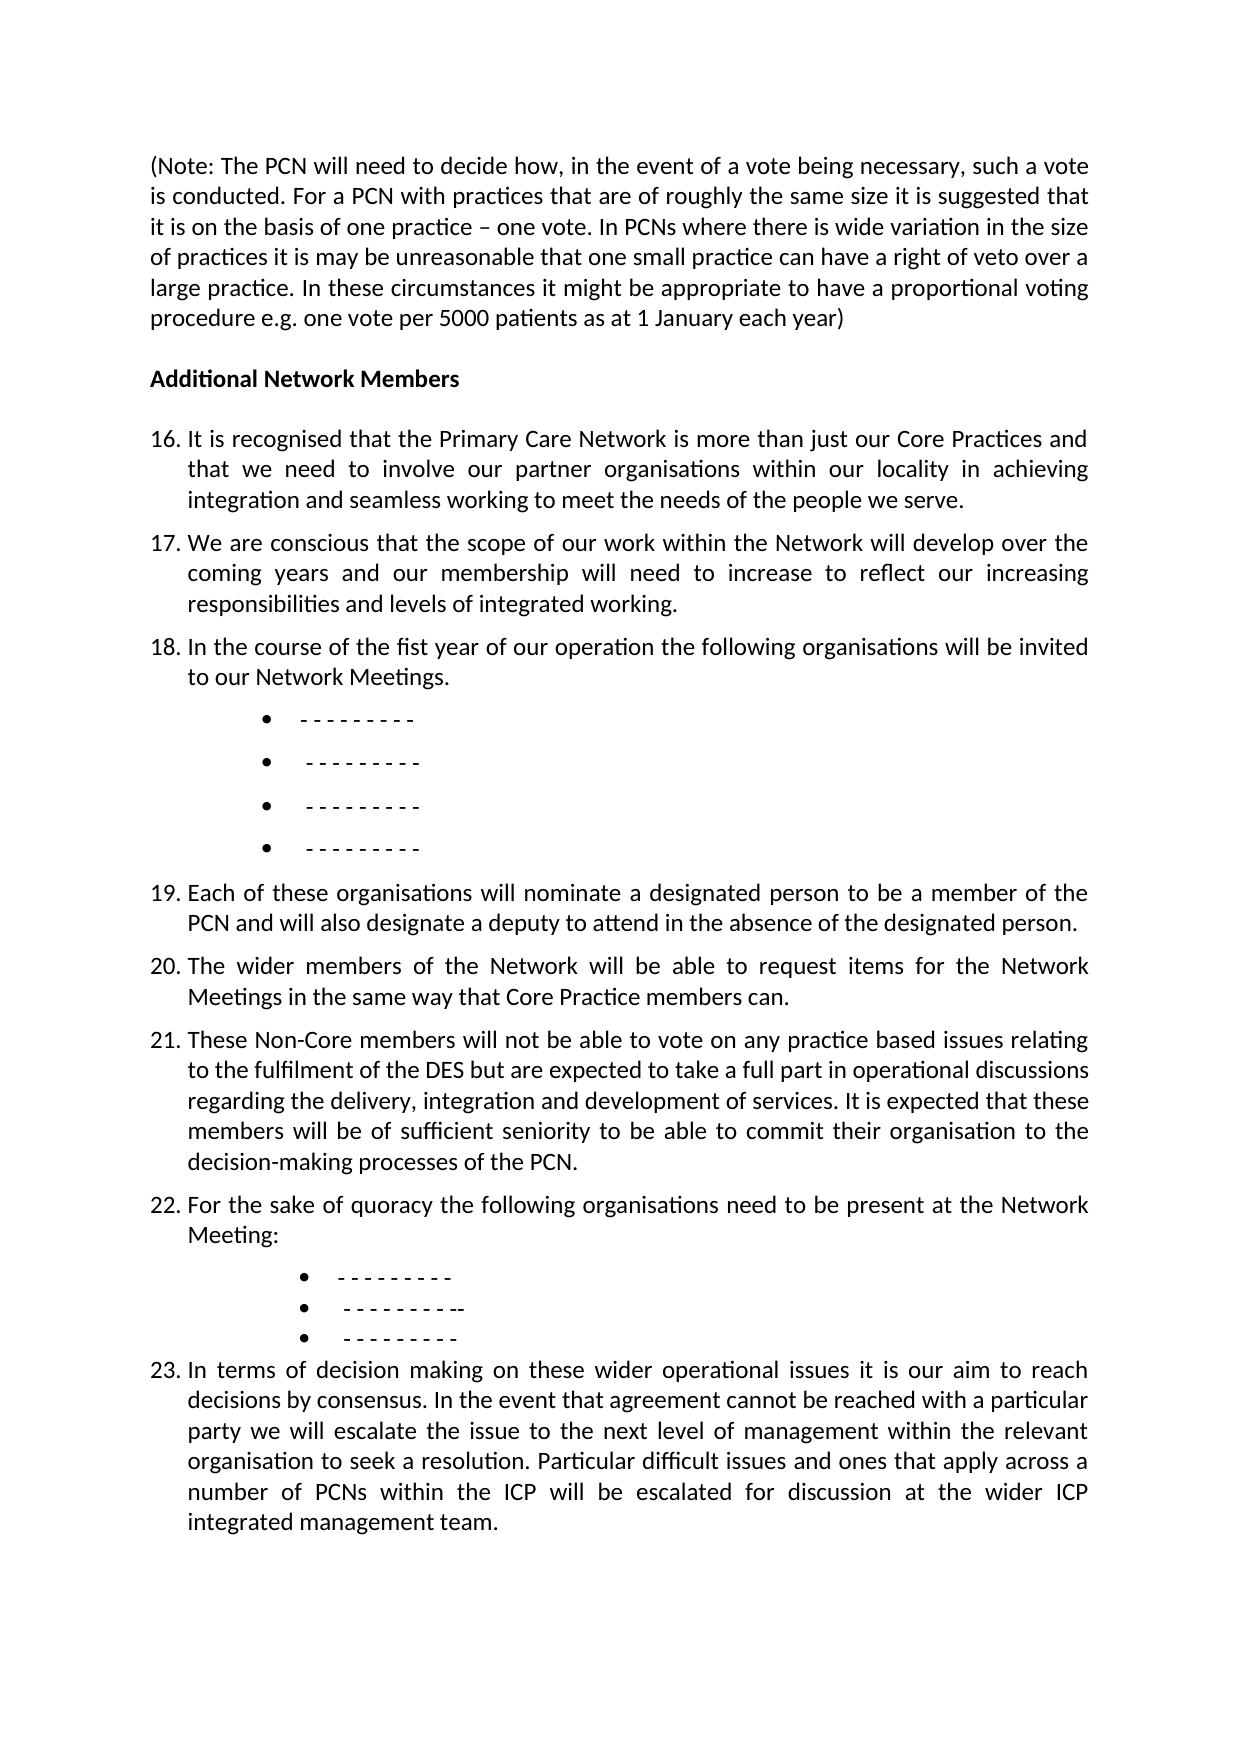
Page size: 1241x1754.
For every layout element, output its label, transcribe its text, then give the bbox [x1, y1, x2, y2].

list In terms of decision making on these wider operational issues it is our aim to reach decisions by consensus. In the event that agreement cannot be reached with a particular party we will escalate the issue to the next level of management within the relevant organisation to seek a resolution. Particular difficult issues and ones that apply across a number of PCNs within the ICP will be escalated for discussion at the wider ICP integrated management team. [150, 1354, 1090, 1537]
list It is recognised that the Primary Care Network is more than just our Core Practices and that we need to involve our partner organisations within our locality in achieving integration and seamless working to meet the needs of the people we serve. [150, 423, 1090, 514]
text (Note: The PCN will need to decide how, in the event of a vote being necessary, such a vote is conducted. For a PCN with practices that are of roughly the same size it is suggested that it is on the basis of one practice – one vote. In PCNs where there is wide variation in the size of practices it is may be unreasonable that one small practice can have a right of veto over a large practice. In these circumstances it might be appropriate to have a proportional voting procedure e.g. one vote per 5000 patients as at 1 January each year) [150, 150, 1090, 333]
text Additional Network Members [150, 364, 1090, 423]
list - - - - - - - - - [300, 1262, 1090, 1293]
list These Non-Core members will not be able to vote on any practice based issues relating to the fulfilment of the DES but are expected to take a full part in operational discussions regarding the delivery, integration and development of services. It is expected that these members will be of sufficient seniority to be able to commit their organisation to the decision-making processes of the PCN. [150, 1024, 1090, 1176]
list - - - - - - - - - [262, 791, 1090, 821]
list In the course of the fist year of our operation the following organisations will be invited to our Network Meetings. [150, 631, 1090, 692]
list - - - - - - - - - [262, 748, 1090, 778]
list - - - - - - - - - [262, 704, 1090, 735]
list Each of these organisations will nominate a designated person to be a member of the PCN and will also designate a deputy to attend in the absence of the designated person. [150, 877, 1090, 938]
list - - - - - - - - -- [300, 1293, 1090, 1323]
list For the sake of quoracy the following organisations need to be present at the Network Meeting: [150, 1189, 1090, 1250]
list - - - - - - - - - [300, 1323, 1090, 1354]
list We are conscious that the scope of our work within the Network will develop over the coming years and our membership will need to increase to reflect our increasing responsibilities and levels of integrated working. [150, 527, 1090, 618]
list - - - - - - - - - [262, 834, 1090, 864]
list The wider members of the Network will be able to request items for the Network Meetings in the same way that Core Practice members can. [150, 950, 1090, 1011]
